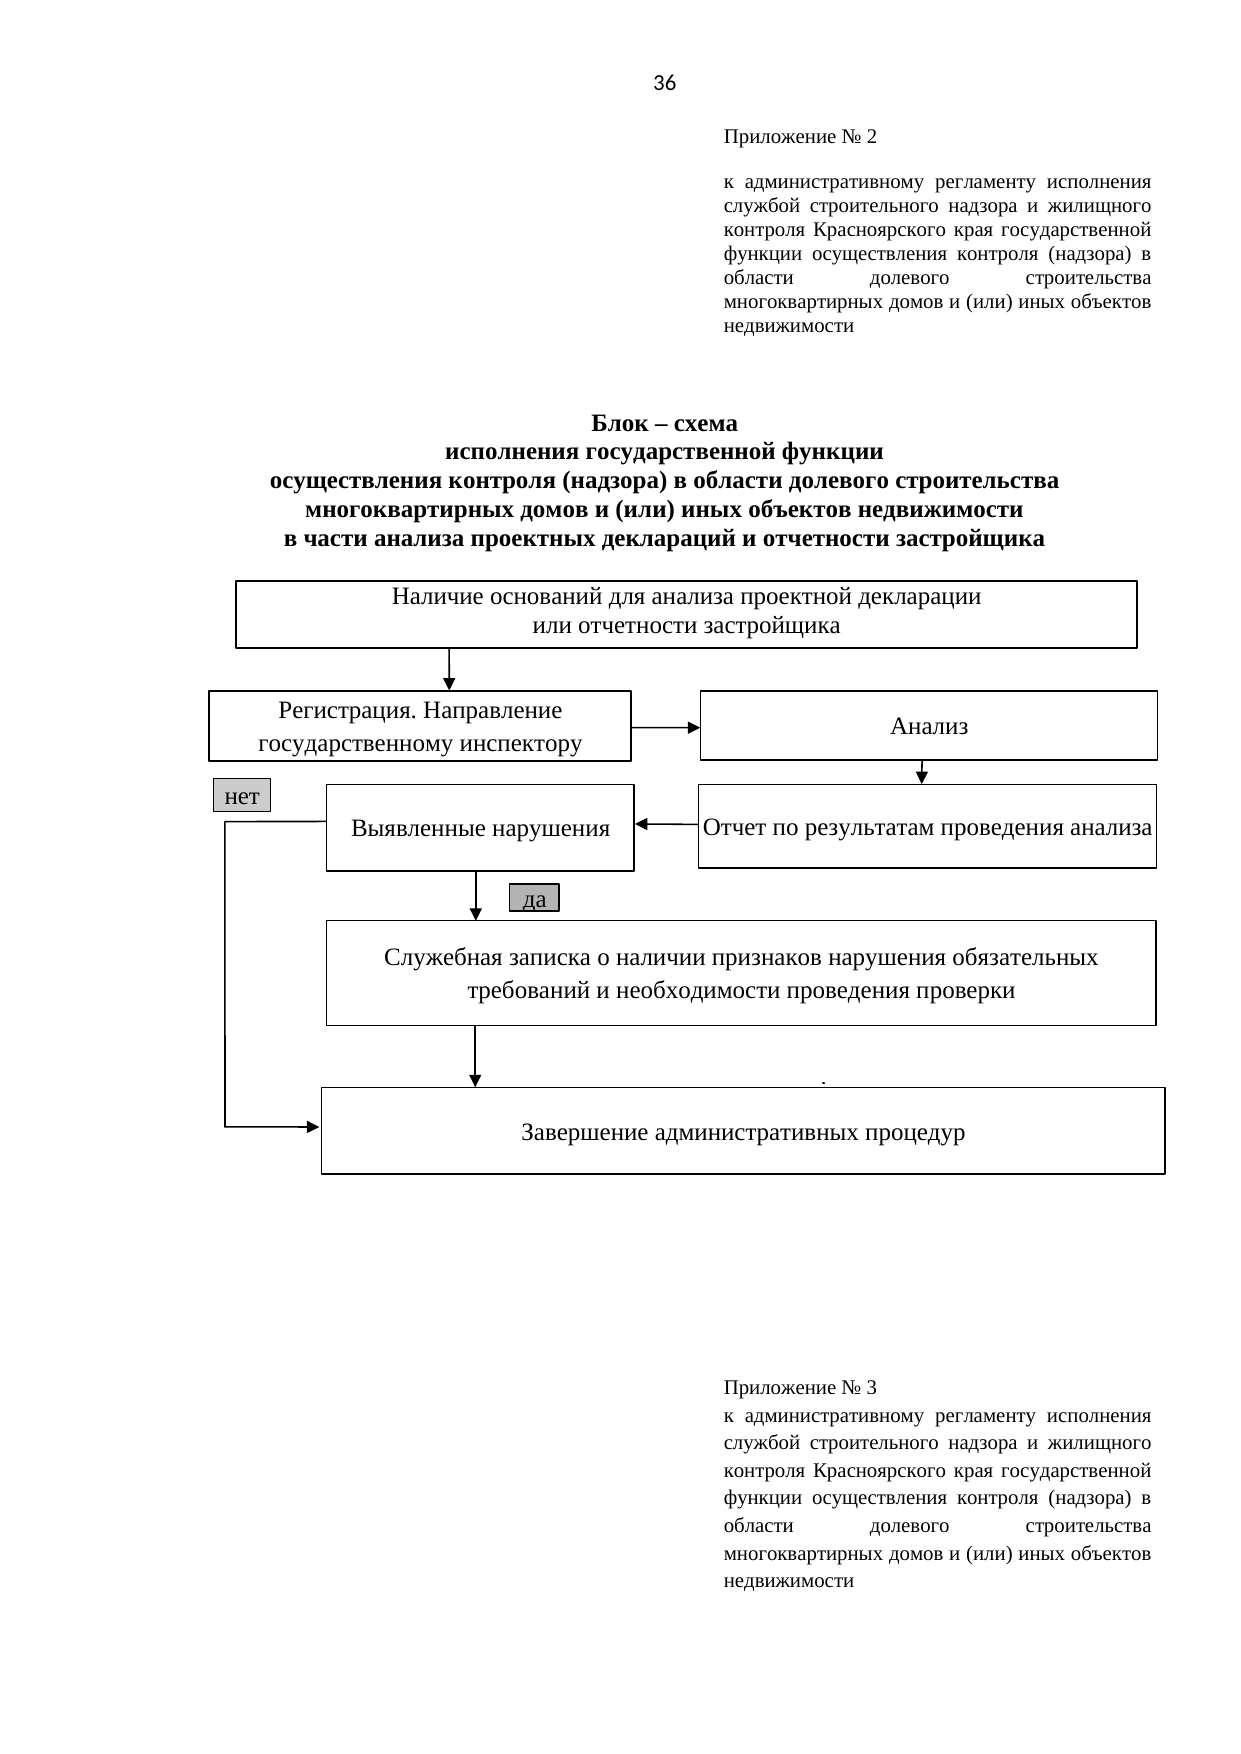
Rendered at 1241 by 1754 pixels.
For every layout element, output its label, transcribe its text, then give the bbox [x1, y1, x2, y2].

text Блок – схема [177, 408, 1152, 436]
text в части анализа проектных деклараций и отчетности застройщика [177, 523, 1152, 551]
text к административному регламенту исполнения службой строительного надзора и жилищного контроля Красноярского края государственной функции осуществления контроля (надзора) в области долевого строительства многоквартирных домов и (или) иных объектов недвижимости [723, 169, 1152, 337]
text Приложение № 2 [723, 124, 1152, 148]
text осуществления контроля (надзора) в области долевого строительства [177, 465, 1152, 494]
text к административному регламенту исполнения службой строительного надзора и жилищного контроля Красноярского края государственной функции осуществления контроля (надзора) в области долевого строительства многоквартирных домов и (или) иных объектов недвижимости [723, 1402, 1152, 1592]
text исполнения государственной функции [177, 436, 1152, 465]
text многоквартирных домов и (или) иных объектов недвижимости [177, 494, 1152, 523]
text Приложение № 3 [723, 1375, 1152, 1399]
